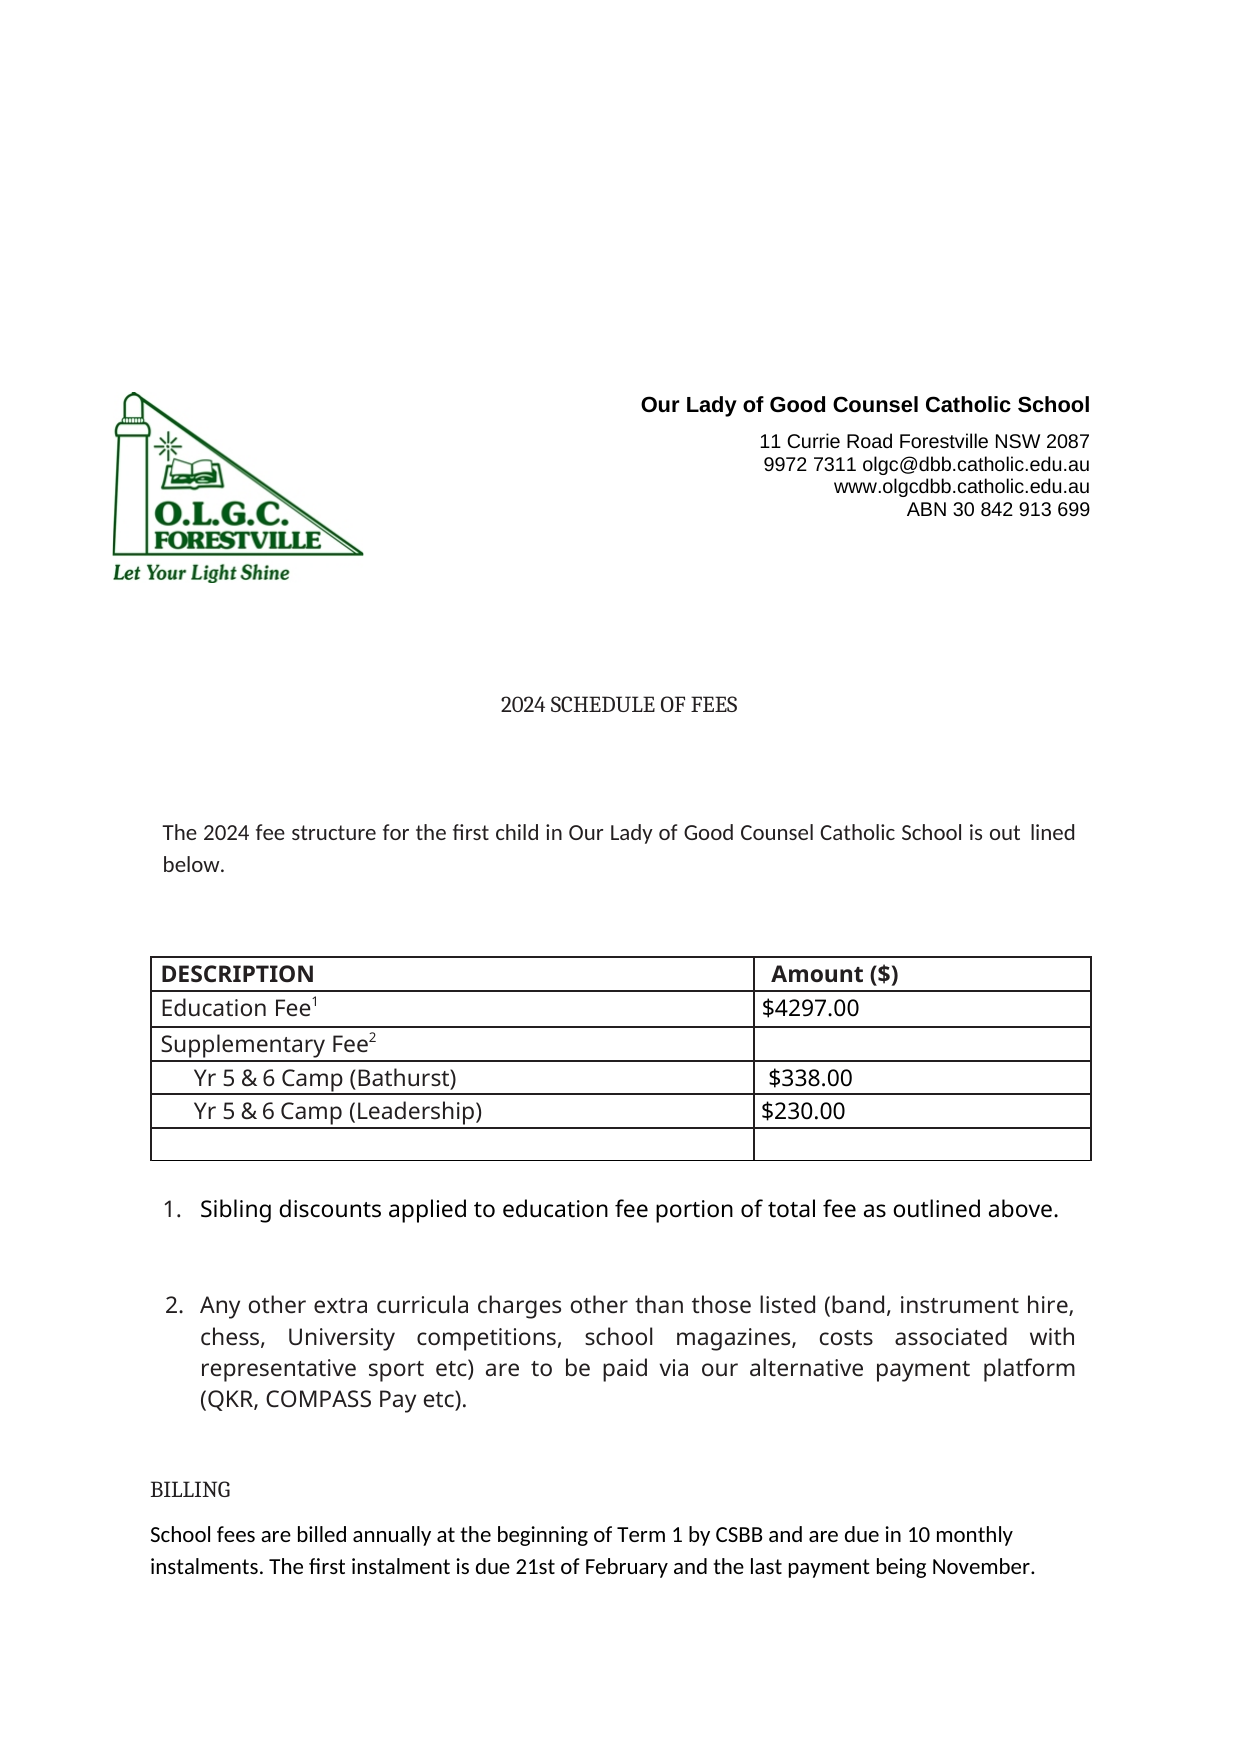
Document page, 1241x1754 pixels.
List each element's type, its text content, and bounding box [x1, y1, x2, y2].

text 9972 7311 olgc@dbb.catholic.edu.au [150, 452, 1090, 475]
table_cell $4297.00 [755, 992, 1090, 1026]
text The 2024 fee structure for the first child in Our Lady of Good Counsel Catholic School is out lined below. [162, 818, 1076, 878]
table_cell Yr 5 & 6 Camp (Bathurst) [152, 1062, 753, 1093]
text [150, 1520, 1090, 1580]
table_cell Education Fee1 [152, 992, 753, 1026]
subtitle 2024 SCHEDULE OF FEES [348, 692, 890, 718]
table_header DESCRIPTION [152, 958, 753, 990]
table_header Amount ($) [755, 958, 1090, 990]
text ABN 30 842 913 699 [150, 498, 1090, 521]
text 11 Currie Road Forestville NSW 2087 [150, 430, 1090, 452]
table_cell Yr 5 & 6 Camp (Leadership) [152, 1095, 753, 1127]
table_cell [755, 1028, 1090, 1059]
table_cell $230.00 [755, 1095, 1090, 1127]
table_cell $338.00 [755, 1062, 1090, 1093]
list Any other extra curricula charges other than those listed (band, instrument hire, chess, University competitions, school magazines, costs associated with representative sport etc) are to be paid via our alternative payment platform (QKR, COMPASS Pay etc). [165, 1289, 1076, 1414]
picture [112, 392, 364, 583]
table_cell Supplementary Fee2 [152, 1028, 753, 1059]
subtitle BILLING [150, 1477, 1090, 1503]
text Our Lady of Good Counsel Catholic School [150, 392, 1090, 417]
table_cell [755, 1129, 1090, 1160]
list Sibling discounts applied to education fee portion of total fee as outlined above. [162, 1193, 1076, 1224]
table_cell [152, 1129, 753, 1160]
text www.olgcdbb.catholic.edu.au [150, 475, 1090, 498]
